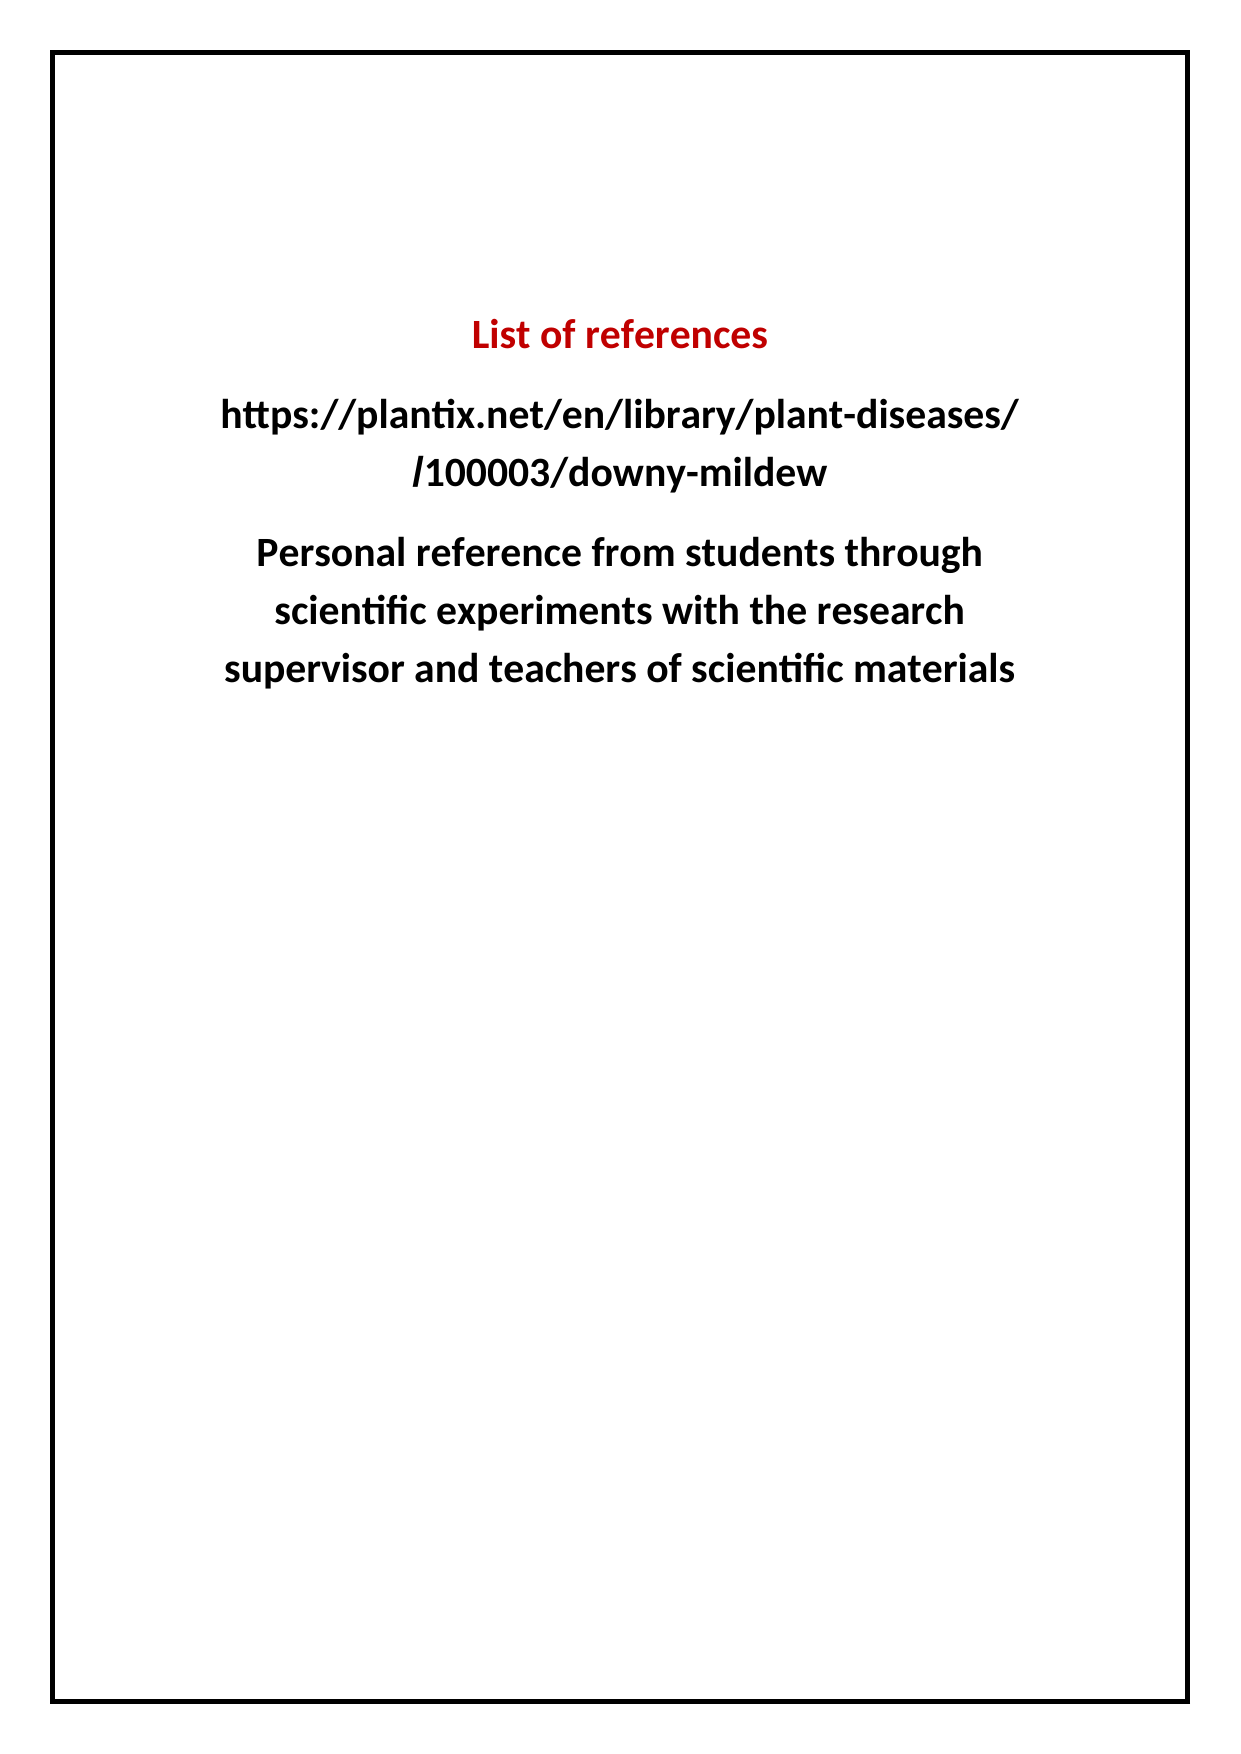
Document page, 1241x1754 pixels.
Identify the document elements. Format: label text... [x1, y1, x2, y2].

text https://plantix.net/en/library/plant-diseases/100003/downy-mildew/ [187, 388, 1053, 497]
text List of references [187, 308, 1053, 359]
text Personal reference from students through scientific experiments with the research supervisor and teachers of scientific materials [187, 526, 1053, 693]
